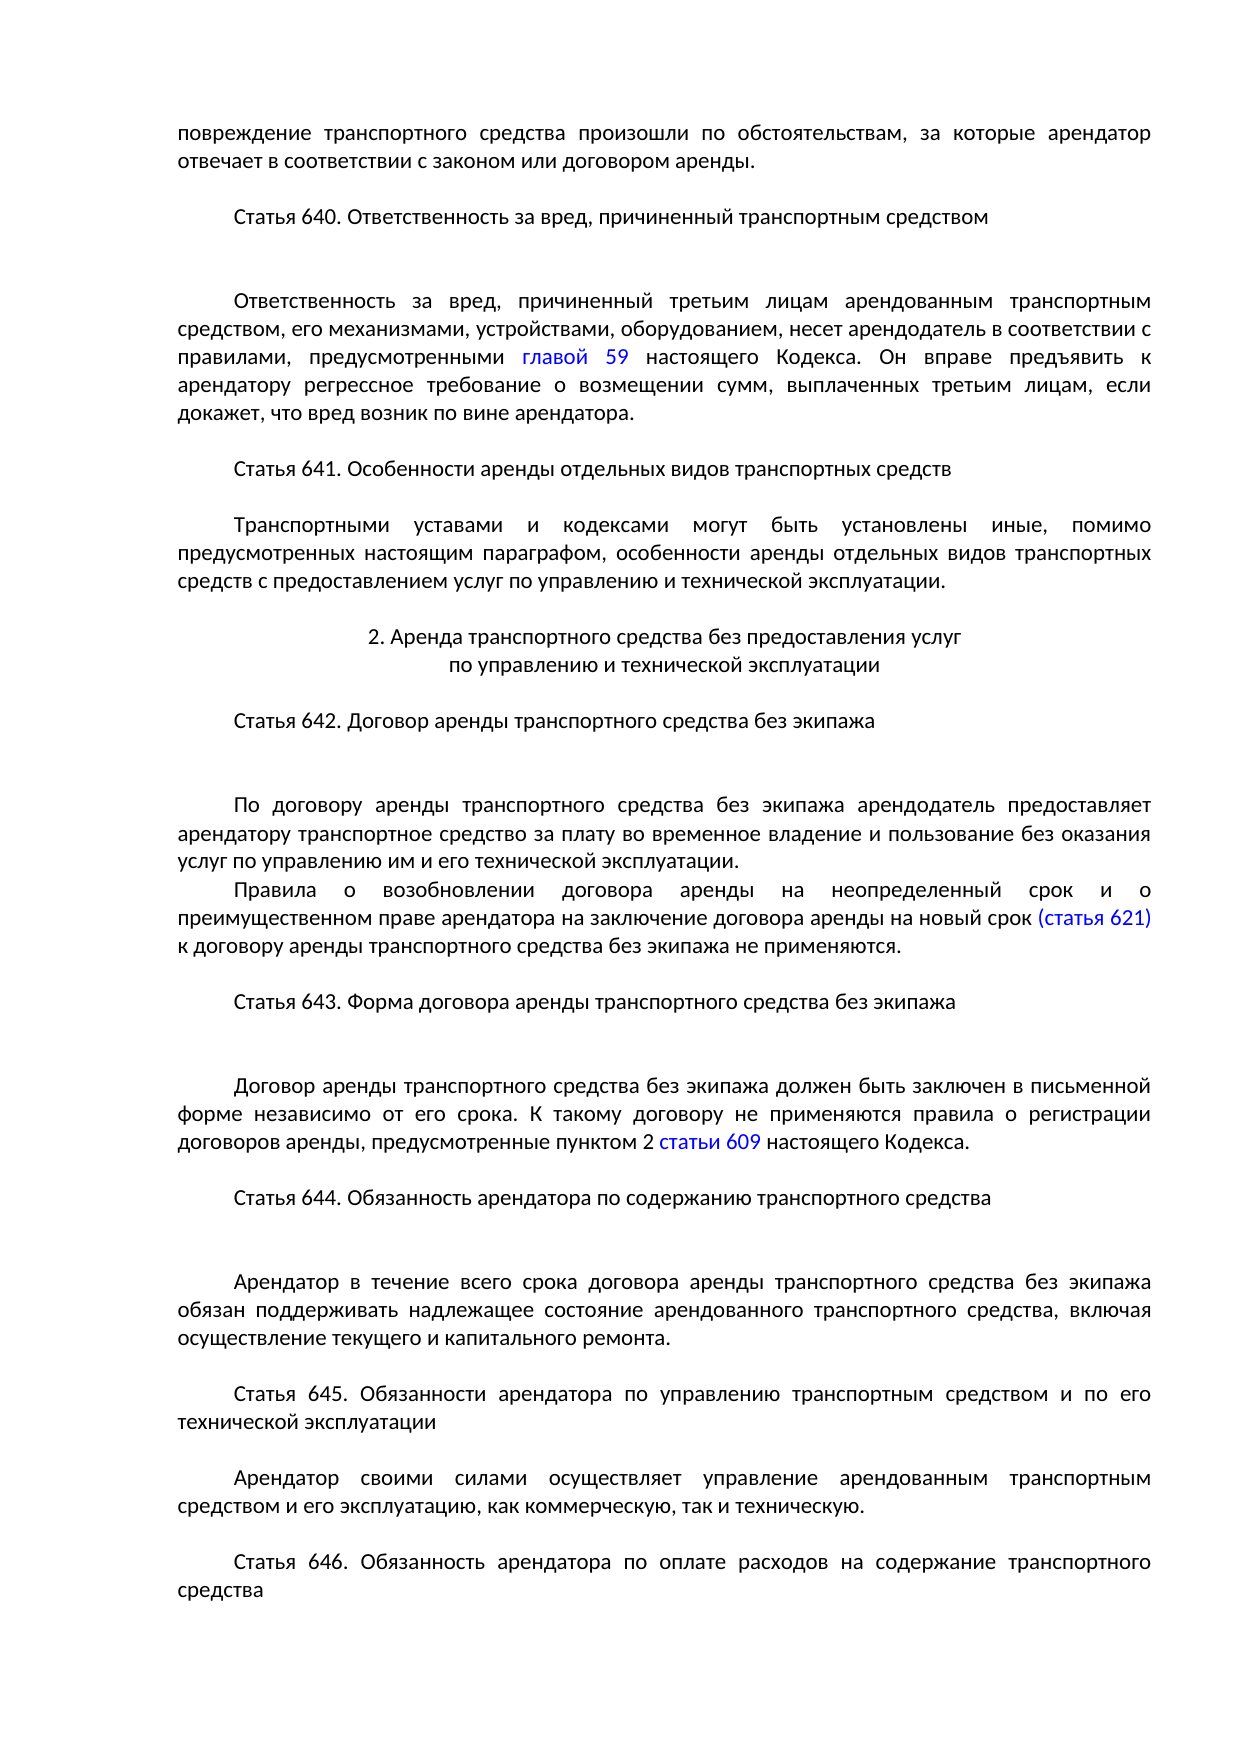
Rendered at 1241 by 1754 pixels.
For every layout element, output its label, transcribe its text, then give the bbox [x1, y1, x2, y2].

text Договор аренды транспортного средства без экипажа должен быть заключен в письменной форме независимо от его срока. К такому договору не применяются правила о регистрации договоров аренды, предусмотренные пунктом 2 статьи 609 настоящего Кодекса. [177, 1071, 1152, 1155]
text Статья 641. Особенности аренды отдельных видов транспортных средств [177, 454, 1152, 482]
text Арендатор в течение всего срока договора аренды транспортного средства без экипажа обязан поддерживать надлежащее состояние арендованного транспортного средства, включая осуществление текущего и капитального ремонта. [177, 1267, 1152, 1351]
text Статья 646. Обязанность арендатора по оплате расходов на содержание транспортного средства [177, 1547, 1152, 1603]
text Арендатор своими силами осуществляет управление арендованным транспортным средством и его эксплуатацию, как коммерческую, так и техническую. [177, 1463, 1152, 1519]
text По договору аренды транспортного средства без экипажа арендодатель предоставляет арендатору транспортное средство за плату во временное владение и пользование без оказания услуг по управлению им и его технической эксплуатации. [177, 791, 1152, 875]
text Статья 645. Обязанности арендатора по управлению транспортным средством и по его технической эксплуатации [177, 1379, 1152, 1435]
text Правила о возобновлении договора аренды на неопределенный срок и о преимущественном праве арендатора на заключение договора аренды на новый срок (статья 621) к договору аренды транспортного средства без экипажа не применяются. [177, 875, 1152, 959]
text Статья 643. Форма договора аренды транспортного средства без экипажа [177, 987, 1152, 1015]
text по управлению и технической эксплуатации [177, 651, 1152, 678]
text Ответственность за вред, причиненный третьим лицам арендованным транспортным средством, его механизмами, устройствами, оборудованием, несет арендодатель в соответствии с правилами, предусмотренными главой 59 настоящего Кодекса. Он вправе предъявить к арендатору регрессное требование о возмещении сумм, выплаченных третьим лицам, если докажет, что вред возник по вине арендатора. [177, 286, 1152, 426]
text Статья 642. Договор аренды транспортного средства без экипажа [177, 707, 1152, 734]
text Статья 644. Обязанность арендатора по содержанию транспортного средства [177, 1183, 1152, 1211]
text Транспортными уставами и кодексами могут быть установлены иные, помимо предусмотренных настоящим параграфом, особенности аренды отдельных видов транспортных средств с предоставлением услуг по управлению и технической эксплуатации. [177, 510, 1152, 594]
text 2. Аренда транспортного средства без предоставления услуг [177, 622, 1152, 651]
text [177, 118, 1152, 174]
text Статья 640. Ответственность за вред, причиненный транспортным средством [177, 202, 1152, 230]
